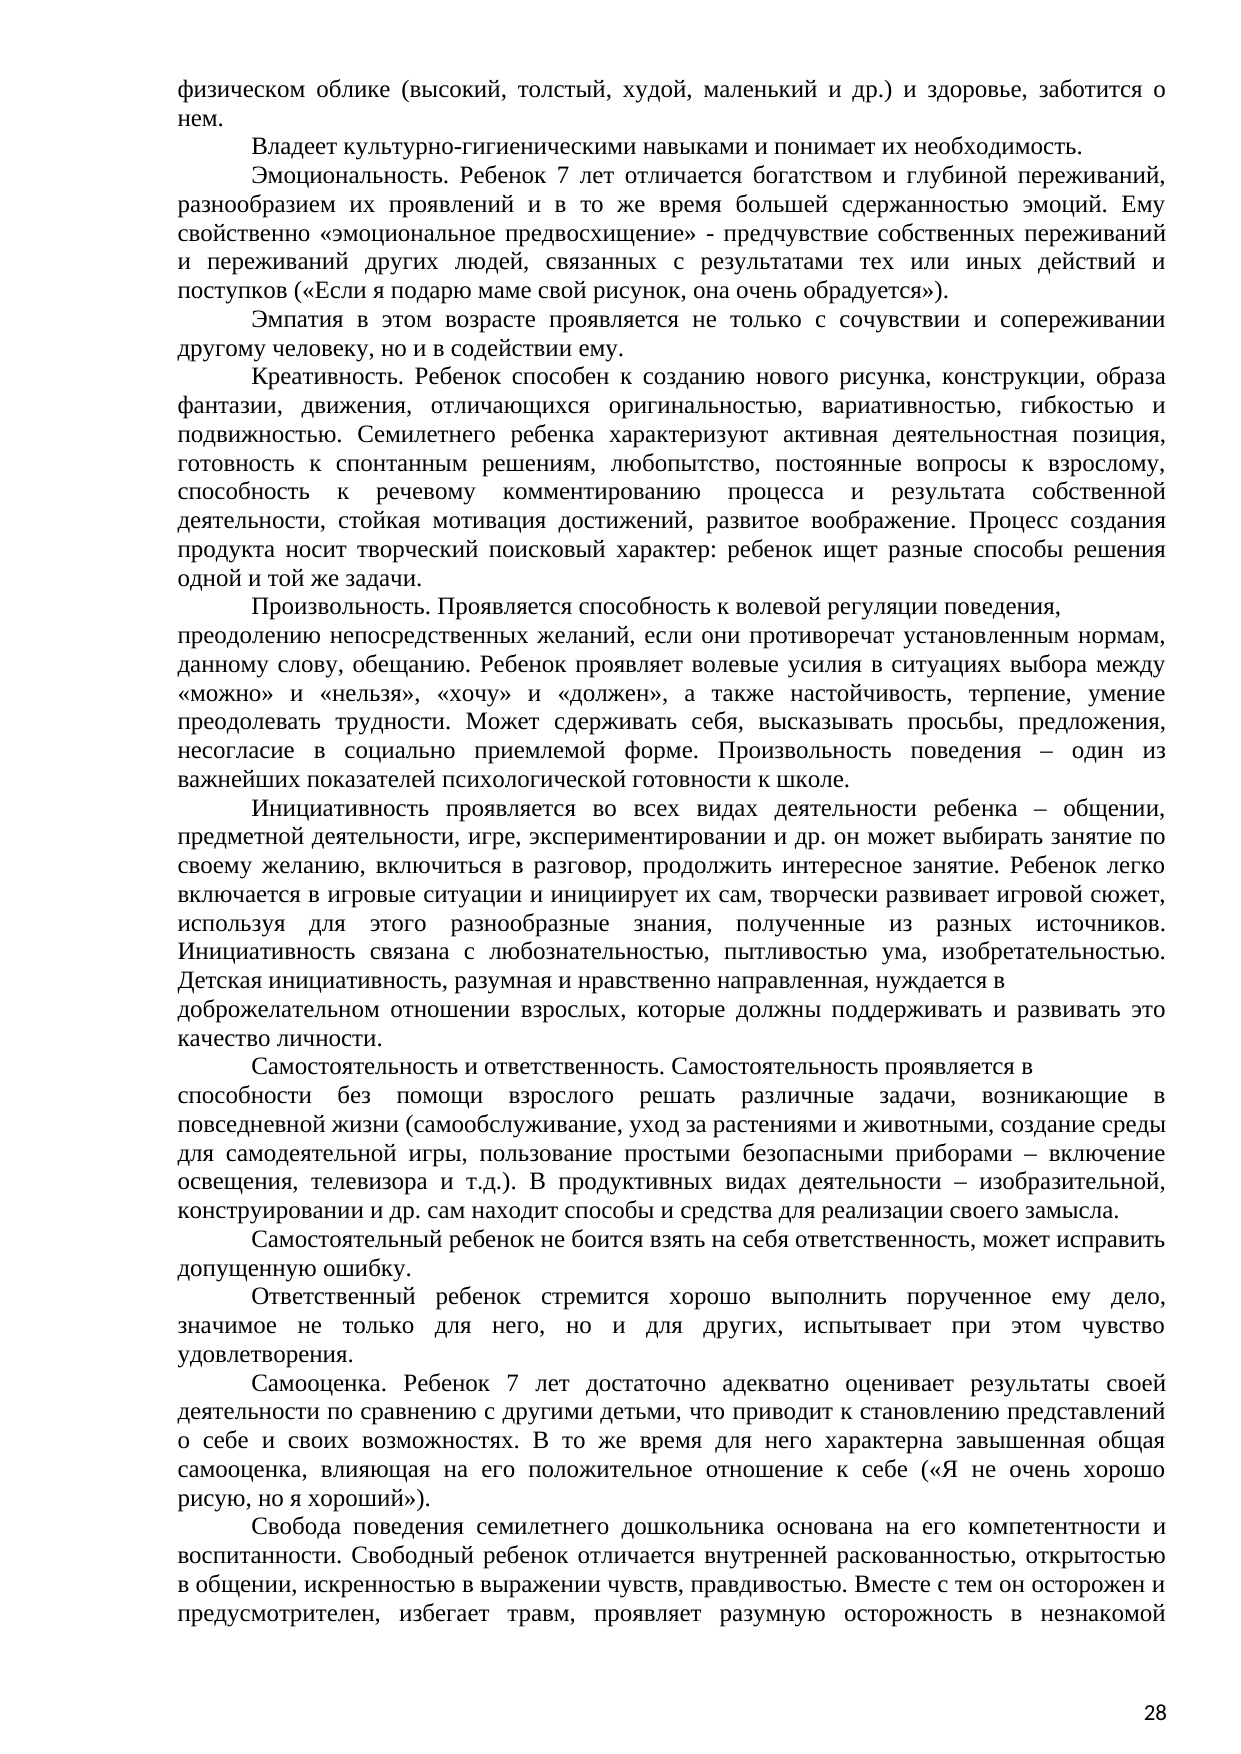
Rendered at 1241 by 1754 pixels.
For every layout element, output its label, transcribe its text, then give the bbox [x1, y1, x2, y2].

text Самооценка. Ребенок 7 лет достаточно адекватно оценивает результаты своей деятельности по сравнению с другими детьми, что приводит к становлению представлений о себе и своих возможностях. В то же время для него характерна завышенная общая самооценка, влияющая на его положительное отношение к себе («Я не очень хорошо рисую, но я хороший»). [177, 1368, 1167, 1511]
text Эмоциональность. Ребенок 7 лет отличается богатством и глубиной переживаний, разнообразием их проявлений и в то же время большей сдержанностью эмоций. Ему свойственно «эмоциональное предвосхищение» - предчувствие собственных переживаний и переживаний других людей, связанных с результатами тех или иных действий и поступков («Если я подарю маме свой рисунок, она очень обрадуется»). [177, 160, 1167, 304]
text Самостоятельность и ответственность. Самостоятельность проявляется в [177, 1051, 1167, 1080]
text Владеет культурно-гигиеническими навыками и понимает их необходимость. [177, 131, 1167, 160]
text Креативность. Ребенок способен к созданию нового рисунка, конструкции, образа фантазии, движения, отличающихся оригинальностью, вариативностью, гибкостью и подвижностью. Семилетнего ребенка характеризуют активная деятельностная позиция, готовность к спонтанным решениям, любопытство, постоянные вопросы к взрослому, способность к речевому комментированию процесса и результата собственной деятельности, стойкая мотивация достижений, развитое воображение. Процесс создания продукта носит творческий поисковый характер: ребенок ищет разные способы решения одной и той же задачи. [177, 361, 1167, 591]
text преодолению непосредственных желаний, если они противоречат установленным нормам, данному слову, обещанию. Ребенок проявляет волевые усилия в ситуациях выбора между «можно» и «нельзя», «хочу» и «должен», а также настойчивость, терпение, умение преодолевать трудности. Может сдерживать себя, высказывать просьбы, предложения, несогласие в социально приемлемой форме. Произвольность поведения – один из важнейших показателей психологической готовности к школе. [177, 620, 1167, 793]
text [177, 74, 1167, 131]
text Произвольность. Проявляется способность к волевой регуляции поведения, [177, 591, 1167, 620]
text доброжелательном отношении взрослых, которые должны поддерживать и развивать это качество личности. [177, 994, 1167, 1051]
text способности без помощи взрослого решать различные задачи, возникающие в повседневной жизни (самообслуживание, уход за растениями и животными, создание среды для самодеятельной игры, пользование простыми безопасными приборами – включение освещения, телевизора и т.д.). В продуктивных видах деятельности – изобразительной, конструировании и др. сам находит способы и средства для реализации своего замысла. [177, 1080, 1167, 1224]
text Ответственный ребенок стремится хорошо выполнить порученное ему дело, значимое не только для него, но и для других, испытывает при этом чувство удовлетворения. [177, 1281, 1167, 1368]
text Самостоятельный ребенок не боится взять на себя ответственность, может исправить допущенную ошибку. [177, 1224, 1167, 1281]
text Инициативность проявляется во всех видах деятельности ребенка – общении, предметной деятельности, игре, экспериментировании и др. он может выбирать занятие по своему желанию, включиться в разговор, продолжить интересное занятие. Ребенок легко включается в игровые ситуации и инициирует их сам, творчески развивает игровой сюжет, используя для этого разнообразные знания, полученные из разных источников. Инициативность связана с любознательностью, пытливостью ума, изобретательностью. Детская инициативность, разумная и нравственно направленная, нуждается в [177, 793, 1167, 994]
text Эмпатия в этом возрасте проявляется не только с сочувствии и сопереживании другому человеку, но и в содействии ему. [177, 304, 1167, 361]
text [177, 1511, 1167, 1626]
